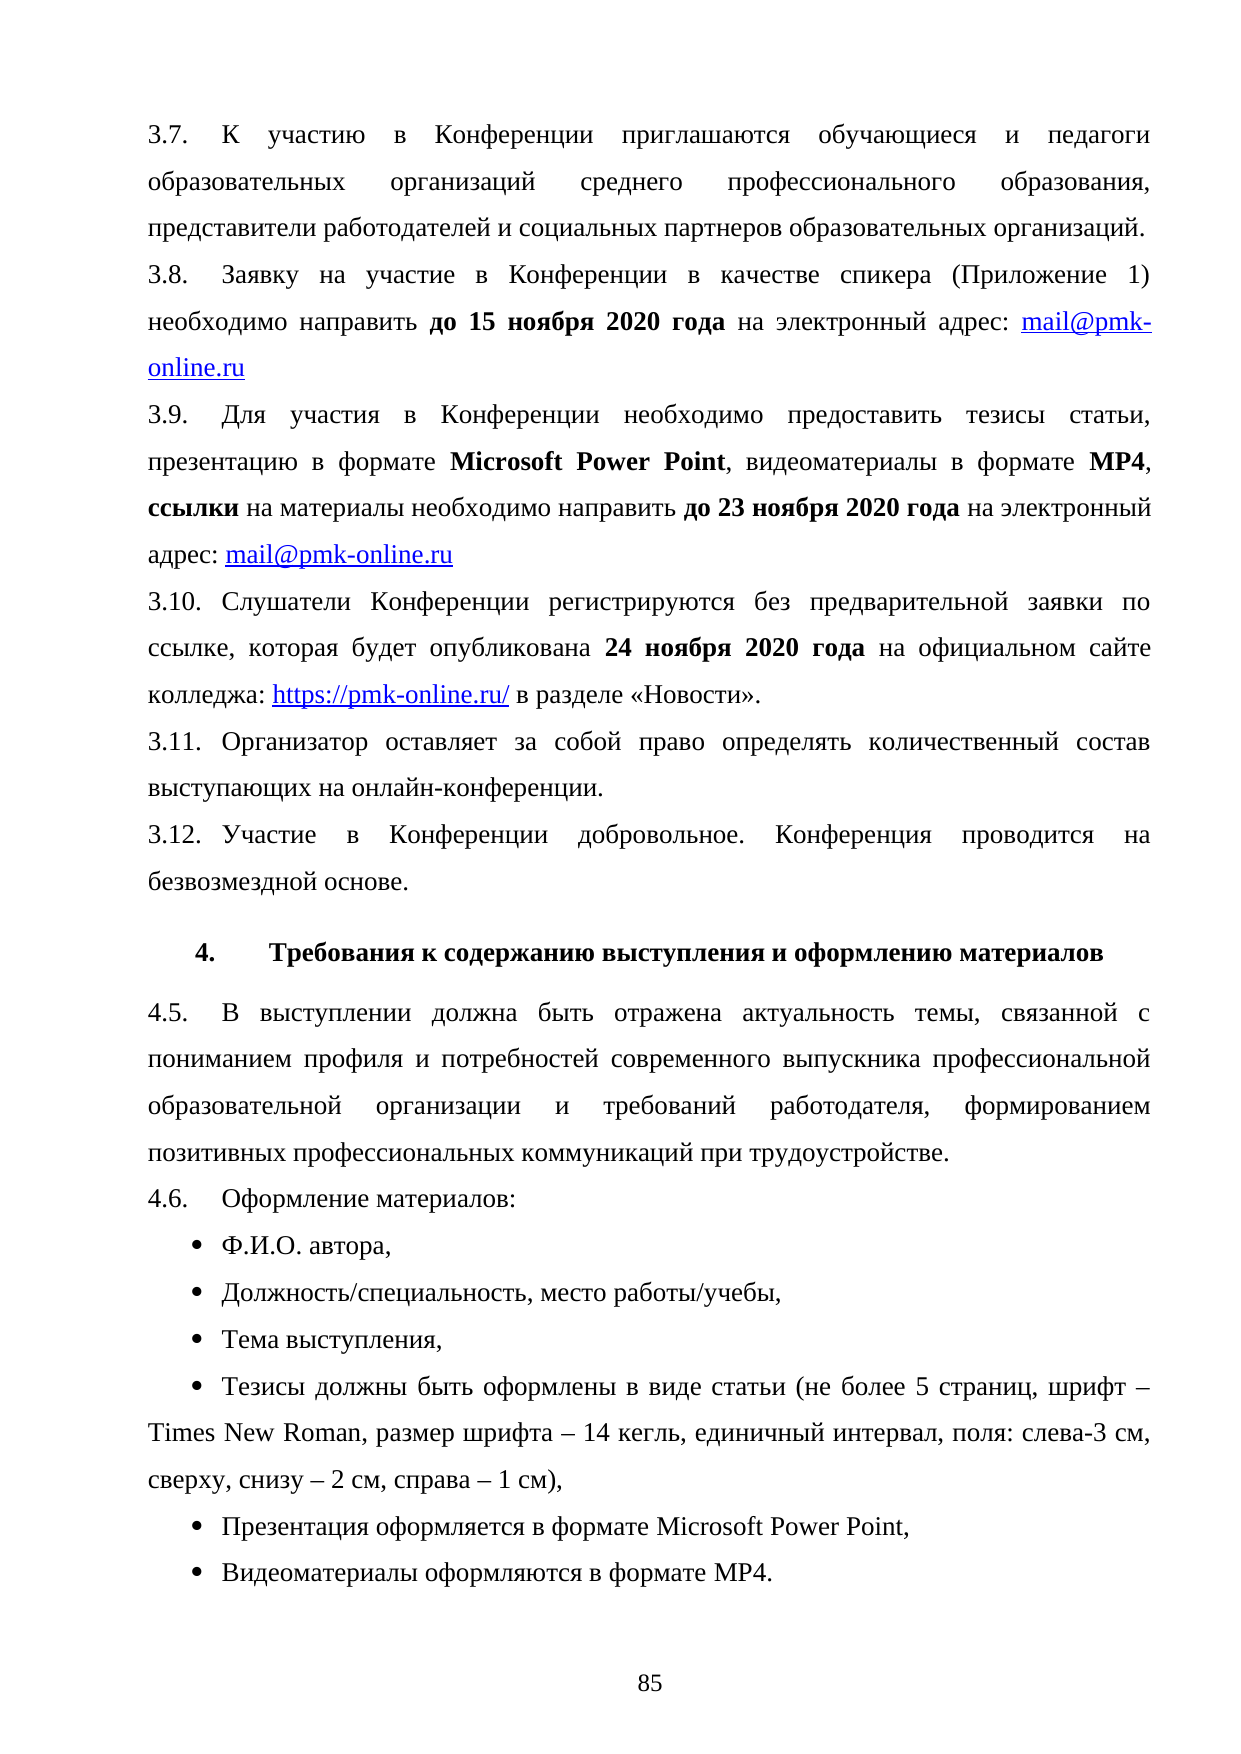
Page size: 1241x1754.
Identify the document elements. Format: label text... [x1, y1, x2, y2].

list Должность/специальность, место работы/учебы, [148, 1276, 1152, 1307]
list Заявку на участие в Конференции в качестве спикера (Приложение 1) необходимо направить до 15 ноября 2020 года на электронный адрес: mail@pmk-online.ru [148, 258, 1152, 383]
list В выступлении должна быть отражена актуальность темы, связанной с пониманием профиля и потребностей современного выпускника профессиональной образовательной организации и требований работодателя, формированием позитивных профессиональных коммуникаций при трудоустройстве. [148, 996, 1152, 1167]
list Требования к содержанию выступления и оформлению материалов [148, 936, 1152, 968]
list Тезисы должны быть оформлены в виде статьи (не более 5 страниц, шрифт – Times New Roman, размер шрифта – 14 кегль, единичный интервал, поля: слева-3 см, сверху, снизу – 2 см, справа – 1 см), [148, 1369, 1152, 1494]
list Слушатели Конференции регистрируются без предварительной заявки по ссылке, которая будет опубликована 24 ноября 2020 года на официальном сайте колледжа: https://pmk-online.ru/ в разделе «Новости». [148, 585, 1152, 709]
list Презентация оформляется в формате Microsoft Power Point, [148, 1510, 1152, 1541]
list Для участия в Конференции необходимо предоставить тезисы статьи, презентацию в формате Microsoft Power Point, видеоматериалы в формате MP4, ссылки на материалы необходимо направить до 23 ноября 2020 года на электронный адрес: mail@pmk-online.ru [148, 398, 1152, 569]
list К участию в Конференции приглашаются обучающиеся и педагоги образовательных организаций среднего профессионального образования, представители работодателей и социальных партнеров образовательных организаций. [148, 118, 1152, 243]
list Оформление материалов: [148, 1182, 1152, 1213]
list Видеоматериалы оформляются в формате MP4. [148, 1557, 1152, 1588]
list Участие в Конференции добровольное. Конференция проводится на безвозмездной основе. [148, 818, 1152, 896]
list Ф.И.О. автора, [148, 1229, 1152, 1260]
list Тема выступления, [148, 1323, 1152, 1354]
list Организатор оставляет за собой право определять количественный состав выступающих на онлайн-конференции. [148, 725, 1152, 803]
